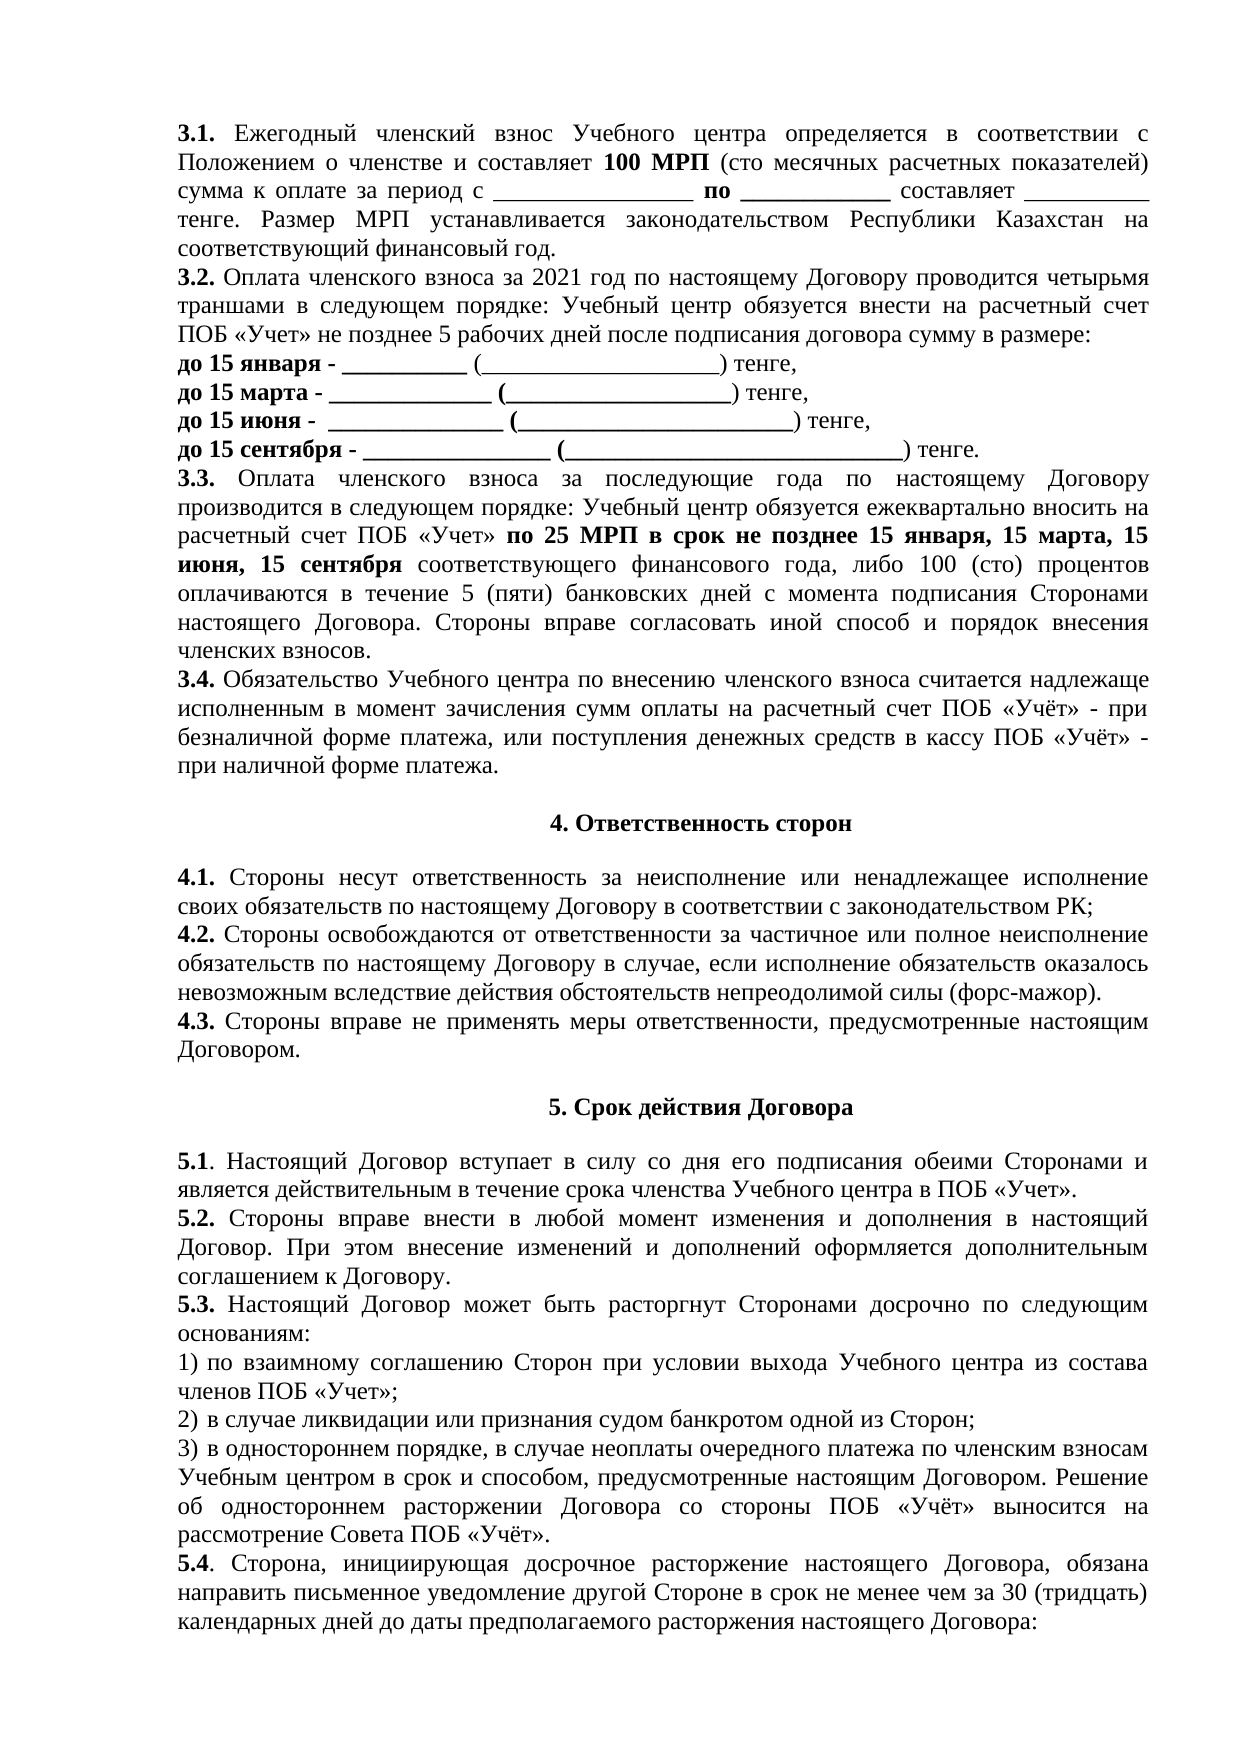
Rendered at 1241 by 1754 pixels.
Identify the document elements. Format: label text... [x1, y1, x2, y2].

text 4. Ответственность сторон [177, 808, 1149, 837]
list в случае ликвидации или признания судом банкротом одной из Сторон; [177, 1404, 1149, 1433]
text 3.2. Оплата членского взноса за 2021 год по настоящему Договору проводится четырьмя траншами в следующем порядке: Учебный центр обязуется внести на расчетный счет ПОБ «Учет» не позднее 5 рабочих дней после подписания договора сумму в размере: [177, 262, 1149, 348]
text 5.4. Сторона, инициирующая досрочное расторжение настоящего Договора, обязана направить письменное уведомление другой Стороне в срок не менее чем за 30 (тридцать) календарных дней до даты предполагаемого расторжения настоящего Договора: [177, 1548, 1149, 1634]
text до 15 сентября - _______________ (___________________________) тенге. [177, 434, 1149, 463]
text 5.2. Стороны вправе внести в любой момент изменения и дополнения в настоящий Договор. При этом внесение изменений и дополнений оформляется дополнительным соглашением к Договору. [177, 1203, 1149, 1289]
text 4.1. Стороны несут ответственность за неисполнение или ненадлежащее исполнение своих обязательств по настоящему Договору в соответствии с законодательством РК; [177, 862, 1149, 919]
text 5. Срок действия Договора [177, 1092, 1149, 1121]
text до 15 июня - ______________ (______________________) тенге, [177, 406, 1149, 434]
list по взаимному соглашению Сторон при условии выхода Учебного центра из состава членов ПОБ «Учет»; [177, 1347, 1149, 1404]
text 4.3. Стороны вправе не применять меры ответственности, предусмотренные настоящим Договором. [177, 1006, 1149, 1063]
text 3.1. Ежегодный членский взнос Учебного центра определяется в соответствии с Положением о членстве и составляет 100 МРП (сто месячных расчетных показателей) сумма к оплате за период с ________________ по ____________ составляет __________ тенге. Размер МРП устанавливается законодательством Республики Казахстан на соответствующий финансовый год. [177, 118, 1149, 262]
text 5.1. Настоящий Договор вступает в силу со дня его подписания обеими Сторонами и является действительным в течение срока членства Учебного центра в ПОБ «Учет». [177, 1146, 1149, 1203]
text до 15 января - __________ (___________________) тенге, [177, 348, 1149, 377]
text до 15 марта - _____________ (__________________) тенге, [177, 377, 1149, 406]
list в одностороннем порядке, в случае неоплаты очередного платежа по членским взносам Учебным центром в срок и способом, предусмотренные настоящим Договором. Решение об одностороннем расторжении Договора со стороны ПОБ «Учёт» выносится на рассмотрение Совета ПОБ «Учёт». [177, 1433, 1149, 1548]
text 3.4. Обязательство Учебного центра по внесению членского взноса считается надлежаще исполненным в момент зачисления сумм оплаты на расчетный счет ПОБ «Учёт» - при безналичной форме платежа, или поступления денежных средств в кассу ПОБ «Учёт» - при наличной форме платежа. [177, 664, 1149, 779]
text 3.3. Оплата членского взноса за последующие года по настоящему Договору производится в следующем порядке: Учебный центр обязуется ежеквартально вносить на расчетный счет ПОБ «Учет» по 25 МРП в срок не позднее 15 января, 15 марта, 15 июня, 15 сентября соответствующего финансового года, либо 100 (сто) процентов оплачиваются в течение 5 (пяти) банковских дней с момента подписания Сторонами настоящего Договора. Стороны вправе согласовать иной способ и порядок внесения членских взносов. [177, 463, 1149, 664]
text 4.2. Стороны освобождаются от ответственности за частичное или полное неисполнение обязательств по настоящему Договору в случае, если исполнение обязательств оказалось невозможным вследствие действия обстоятельств непреодолимой силы (форс-мажор). [177, 919, 1149, 1006]
text 5.3. Настоящий Договор может быть расторгнут Сторонами досрочно по следующим основаниям: [177, 1289, 1149, 1347]
